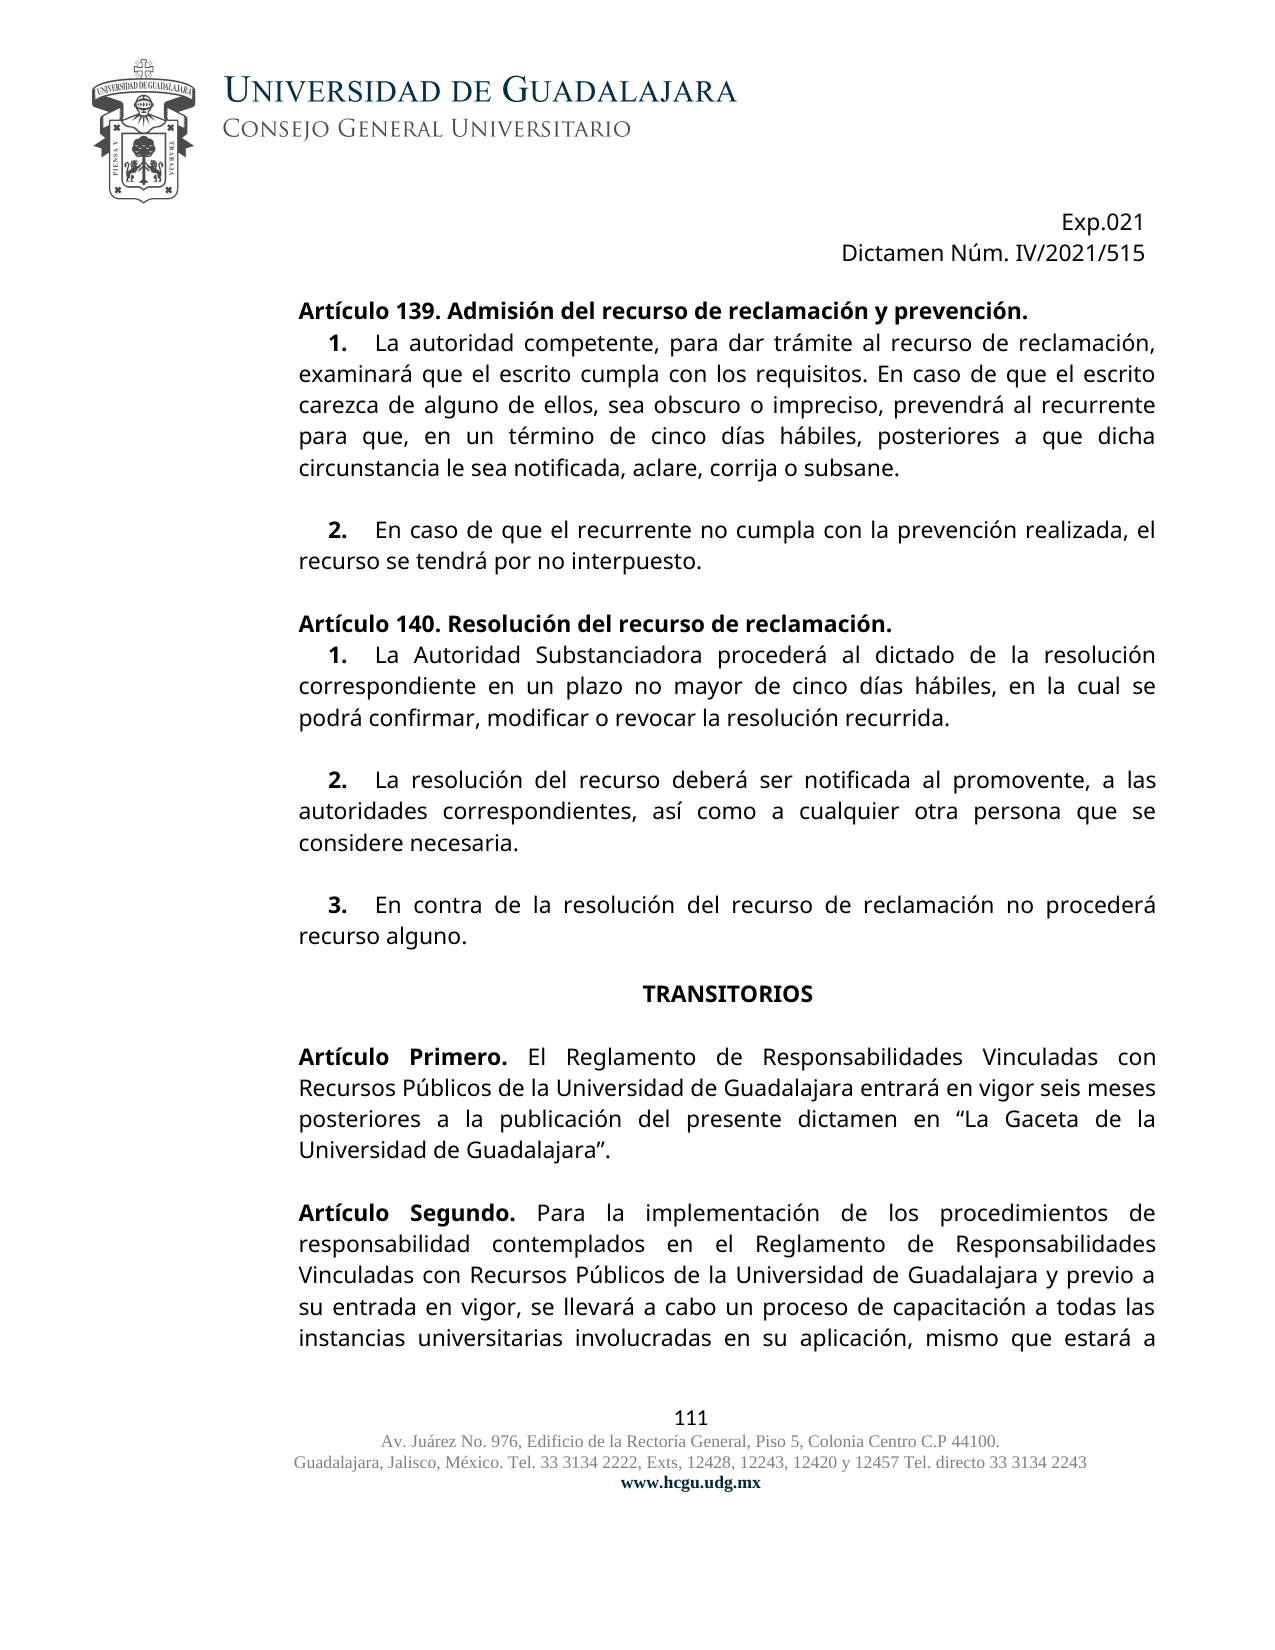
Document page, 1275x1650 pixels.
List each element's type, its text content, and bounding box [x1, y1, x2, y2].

list La Autoridad Substanciadora procederá al dictado de la resolución correspondiente en un plazo no mayor de cinco días hábiles, en la cual se podrá confirmar, modificar o revocar la resolución recurrida. [298, 639, 1157, 733]
text Artículo 139. Admisión del recurso de reclamación y prevención. [298, 295, 1157, 327]
text Artículo 140. Resolución del recurso de reclamación. [298, 608, 1157, 639]
text Artículo Primero. El Reglamento de Responsabilidades Vinculadas con Recursos Públicos de la Universidad de Guadalajara entrará en vigor seis meses posteriores a la publicación del presente dictamen en “La Gaceta de la Universidad de Guadalajara”. [298, 1040, 1157, 1165]
list En caso de que el recurrente no cumpla con la prevención realizada, el recurso se tendrá por no interpuesto. [298, 514, 1157, 577]
picture [3, 0, 1275, 223]
list En contra de la resolución del recurso de reclamación no procederá recurso alguno. [298, 889, 1157, 952]
list La autoridad competente, para dar trámite al recurso de reclamación, examinará que el escrito cumpla con los requisitos. En caso de que el escrito carezca de alguno de ellos, sea obscuro o impreciso, prevendrá al recurrente para que, en un término de cinco días hábiles, posteriores a que dicha circunstancia le sea notificada, aclare, corrija o subsane. [298, 327, 1157, 483]
list La resolución del recurso deberá ser notificada al promovente, a las autoridades correspondientes, así como a cualquier otra persona que se considere necesaria. [298, 764, 1157, 858]
text TRANSITORIOS [298, 978, 1157, 1009]
